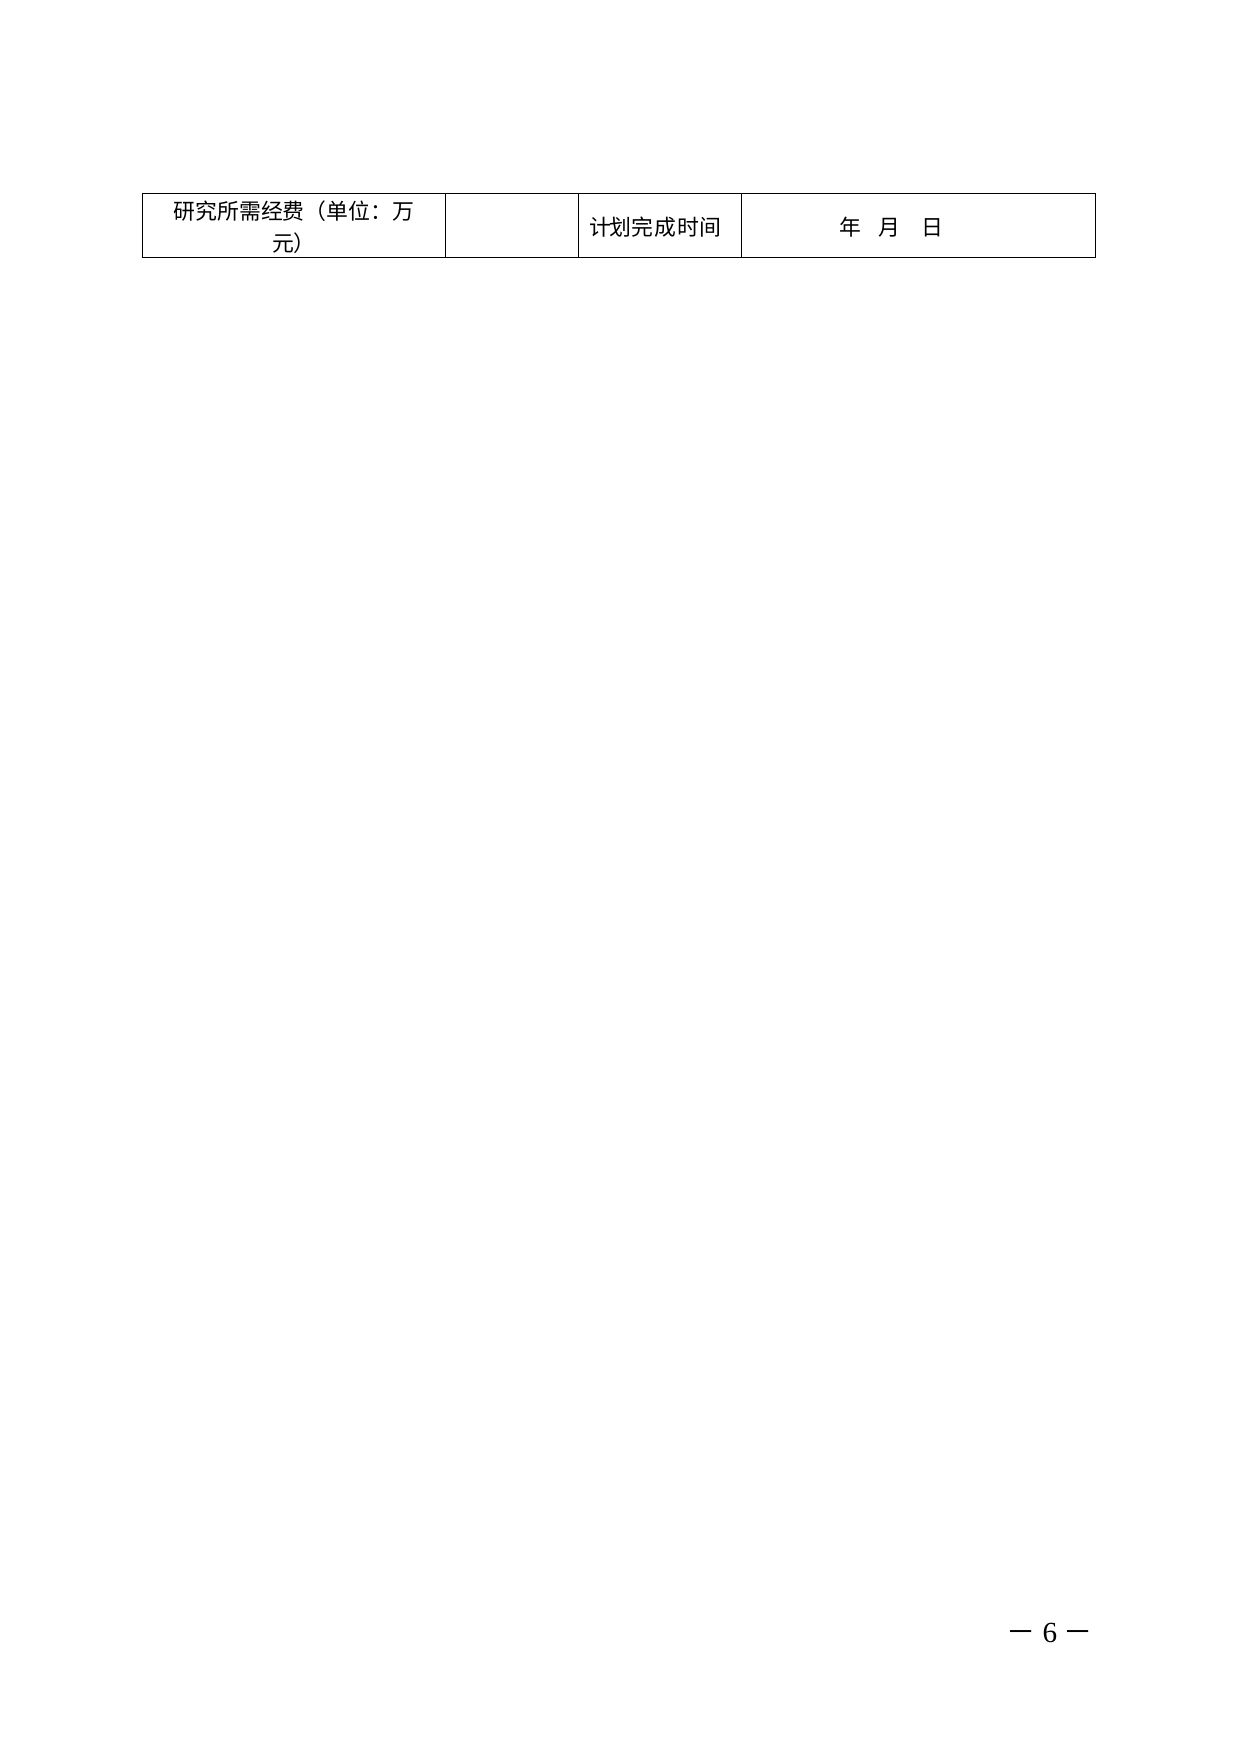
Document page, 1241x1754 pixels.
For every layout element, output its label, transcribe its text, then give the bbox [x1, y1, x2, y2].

table_cell [446, 194, 578, 257]
table_cell 年 月 日 [742, 194, 1095, 257]
table_cell 研究所需经费（单位：万元） [143, 194, 445, 257]
table_cell 计划 完 成 时 间 [579, 194, 741, 257]
